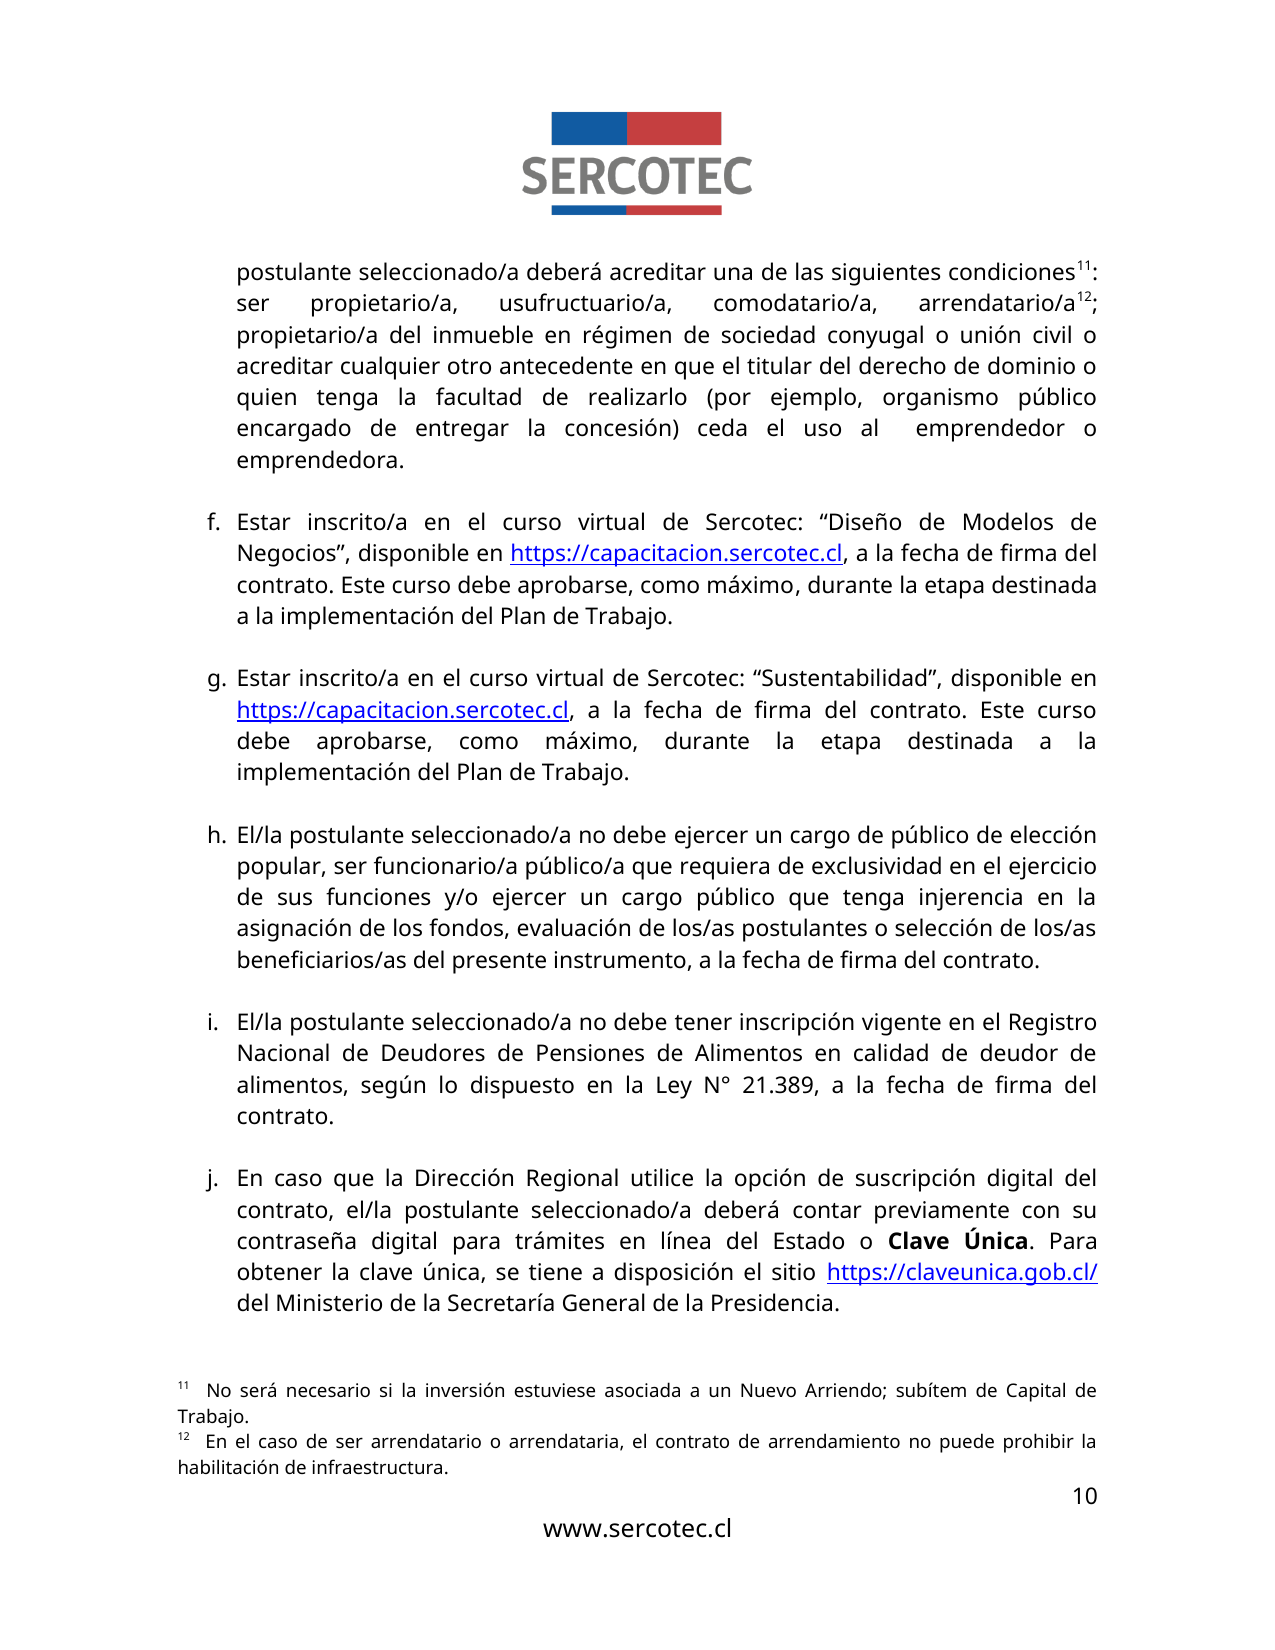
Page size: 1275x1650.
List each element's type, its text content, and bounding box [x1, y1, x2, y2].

list El/la postulante seleccionado/a no debe ejercer un cargo de público de elección popular, ser funcionario/a público/a que requiera de exclusividad en el ejercicio de sus funciones y/o ejercer un cargo público que tenga injerencia en la asignación de los fondos, evaluación de los/as postulantes o selección de los/as beneficiarios/as del presente instrumento, a la fecha de firma del contrato. [207, 819, 1098, 975]
picture [512, 105, 763, 225]
list En caso que la Dirección Regional utilice la opción de suscripción digital del contrato, el/la postulante seleccionado/a deberá contar previamente con su contraseña digital para trámites en línea del Estado o Clave Única. Para obtener la clave única, se tiene a disposición el sitio https://claveunica.gob.cl/ del Ministerio de la Secretaría General de la Presidencia. [207, 1162, 1098, 1319]
list El/la postulante seleccionado/a no debe tener inscripción vigente en el Registro Nacional de Deudores de Pensiones de Alimentos en calidad de deudor de alimentos, según lo dispuesto en la Ley N° 21.389, a la fecha de firma del contrato. [207, 1006, 1098, 1131]
list Estar inscrito/a en el curso virtual de Sercotec: “Diseño de Modelos de Negocios”, disponible en https://capacitacion.sercotec.cl, a la fecha de firma del contrato. Este curso debe aprobarse, como máximo, durante la etapa destinada a la implementación del Plan de Trabajo. [207, 506, 1098, 631]
list Estar inscrito/a en el curso virtual de Sercotec: “Sustentabilidad”, disponible en https://capacitacion.sercotec.cl, a la fecha de firma del contrato. Este curso debe aprobarse, como máximo, durante la etapa destinada a la implementación del Plan de Trabajo. [207, 662, 1098, 787]
